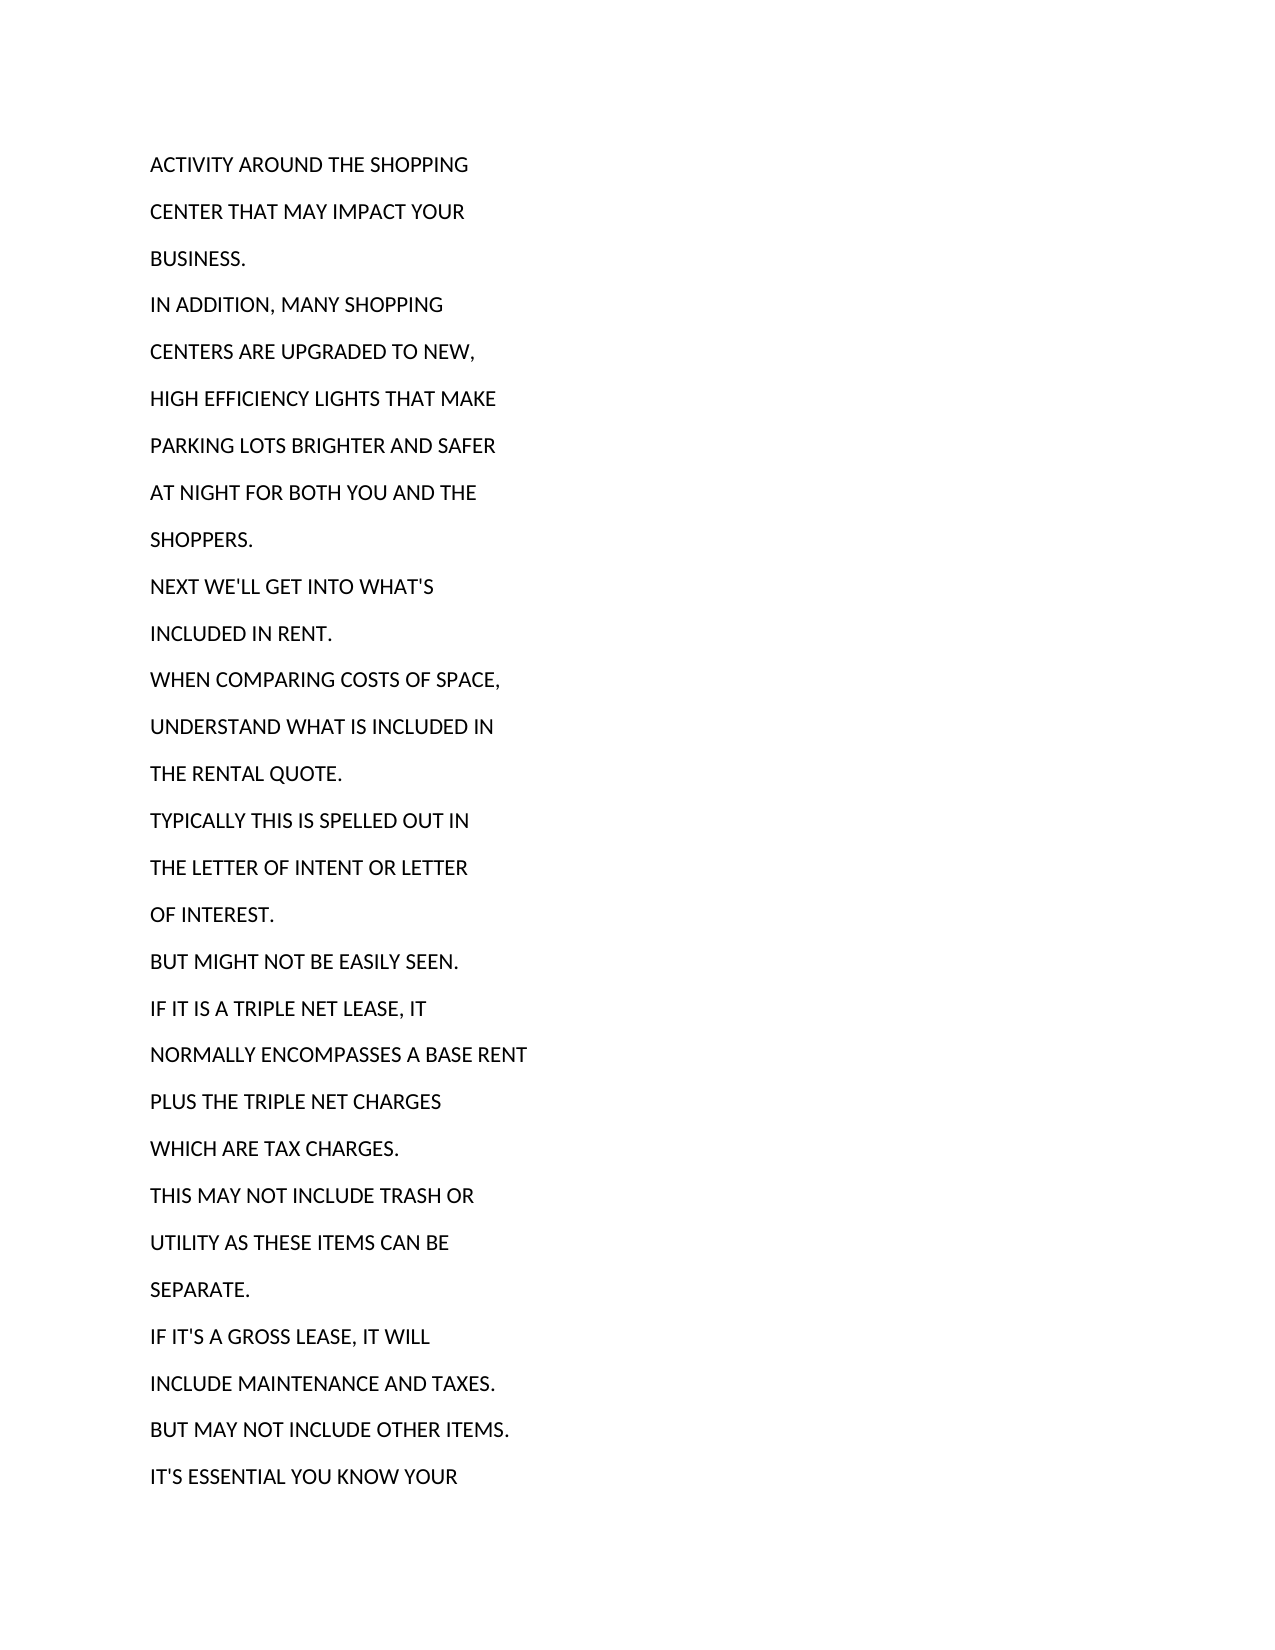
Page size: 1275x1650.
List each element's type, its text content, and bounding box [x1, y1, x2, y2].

text IT'S ESSENTIAL YOU KNOW YOUR [150, 1462, 1125, 1491]
text BUSINESS. [150, 244, 1125, 272]
text NEXT WE'LL GET INTO WHAT'S [150, 572, 1125, 600]
text IN ADDITION, MANY SHOPPING [150, 291, 1125, 319]
text CENTERS ARE UPGRADED TO NEW, [150, 337, 1125, 366]
text PARKING LOTS BRIGHTER AND SAFER [150, 431, 1125, 459]
text IF IT'S A GROSS LEASE, IT WILL [150, 1322, 1125, 1350]
text ACTIVITY AROUND THE SHOPPING [150, 150, 1125, 178]
text NORMALLY ENCOMPASSES A BASE RENT [150, 1041, 1125, 1069]
text HIGH EFFICIENCY LIGHTS THAT MAKE [150, 384, 1125, 412]
text SHOPPERS. [150, 525, 1125, 553]
text AT NIGHT FOR BOTH YOU AND THE [150, 478, 1125, 506]
text SEPARATE. [150, 1275, 1125, 1303]
text INCLUDE MAINTENANCE AND TAXES. [150, 1369, 1125, 1397]
text OF INTEREST. [150, 900, 1125, 928]
text THE LETTER OF INTENT OR LETTER [150, 853, 1125, 881]
text INCLUDED IN RENT. [150, 619, 1125, 647]
text TYPICALLY THIS IS SPELLED OUT IN [150, 806, 1125, 834]
text CENTER THAT MAY IMPACT YOUR [150, 197, 1125, 225]
text UNDERSTAND WHAT IS INCLUDED IN [150, 712, 1125, 741]
text BUT MIGHT NOT BE EASILY SEEN. [150, 947, 1125, 975]
text IF IT IS A TRIPLE NET LEASE, IT [150, 994, 1125, 1022]
text WHICH ARE TAX CHARGES. [150, 1134, 1125, 1162]
text UTILITY AS THESE ITEMS CAN BE [150, 1228, 1125, 1256]
text BUT MAY NOT INCLUDE OTHER ITEMS. [150, 1416, 1125, 1444]
text THIS MAY NOT INCLUDE TRASH OR [150, 1181, 1125, 1209]
text WHEN COMPARING COSTS OF SPACE, [150, 666, 1125, 694]
text PLUS THE TRIPLE NET CHARGES [150, 1087, 1125, 1116]
text THE RENTAL QUOTE. [150, 759, 1125, 787]
